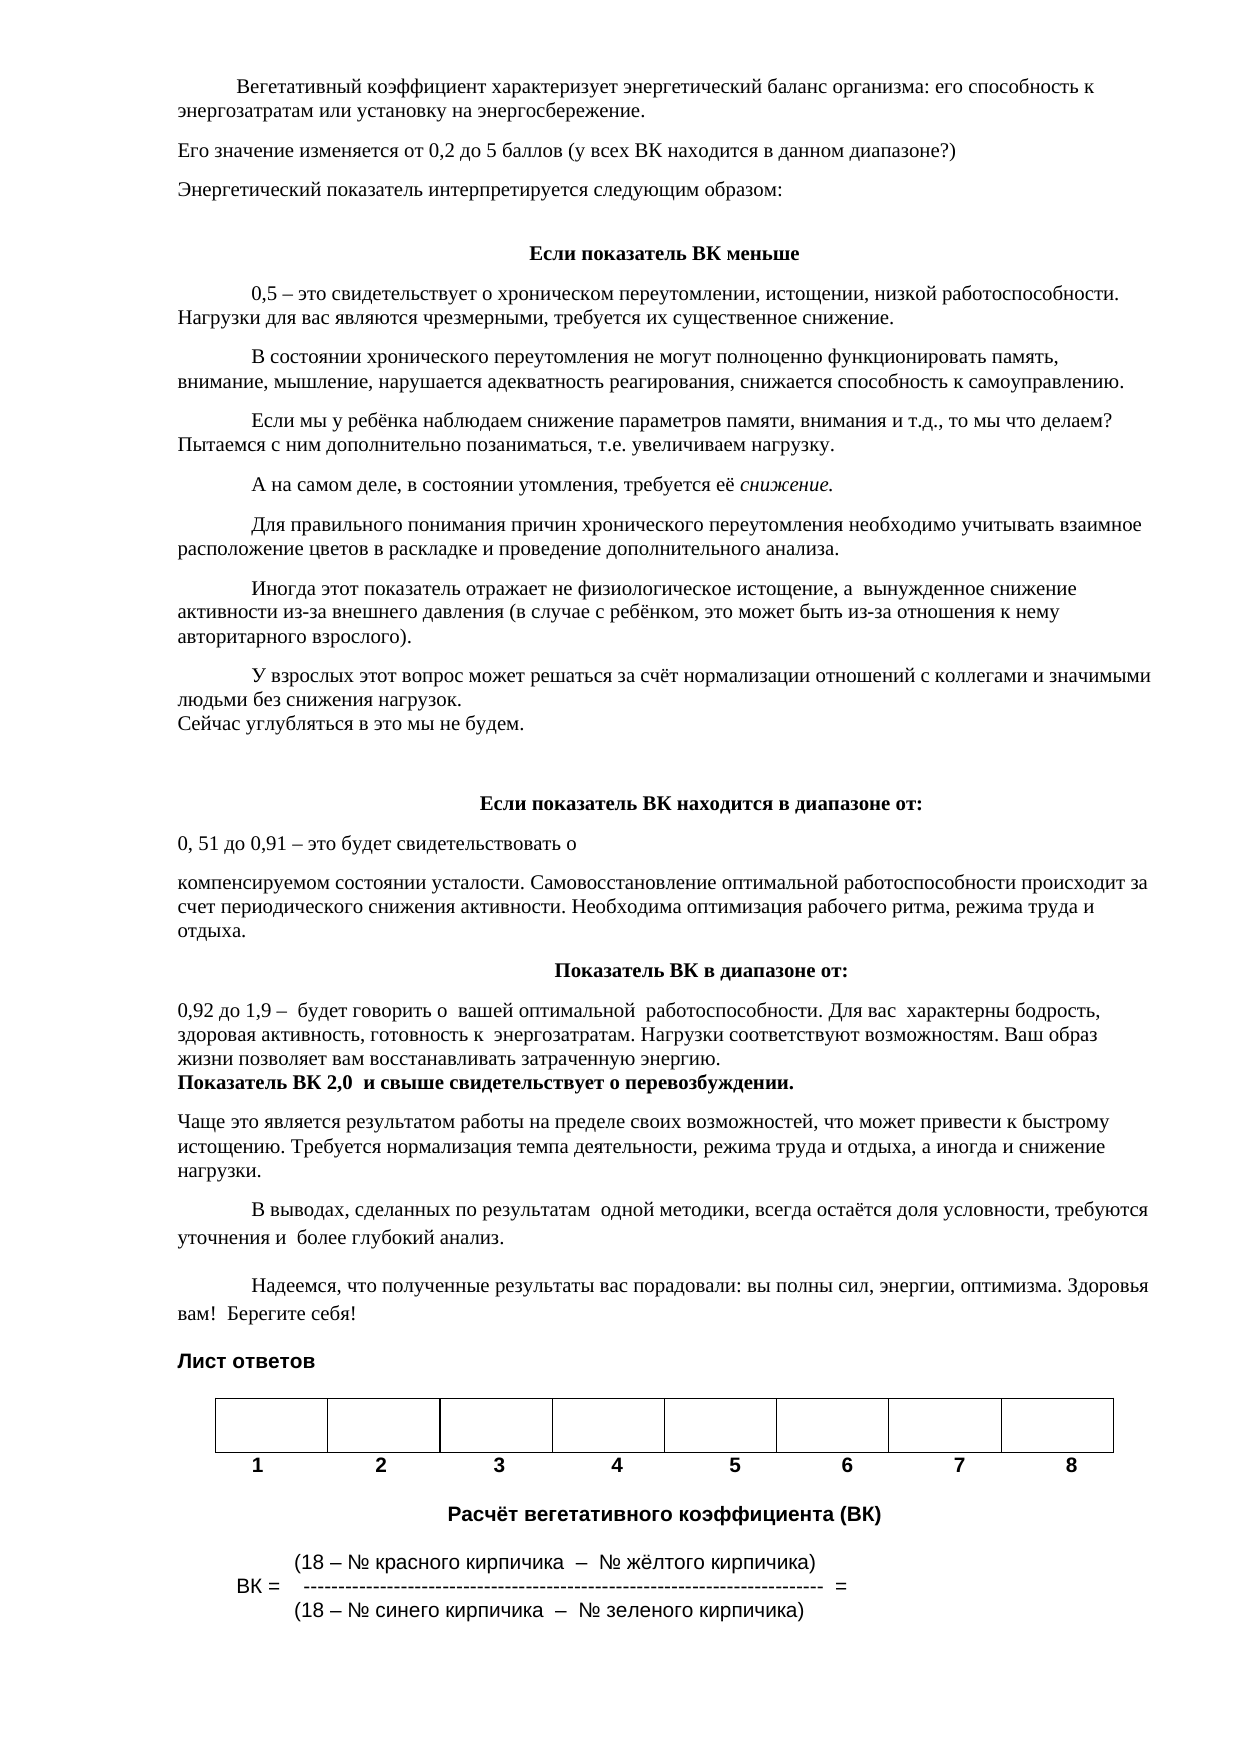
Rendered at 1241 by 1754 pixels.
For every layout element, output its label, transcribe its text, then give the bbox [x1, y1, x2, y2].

text Чаще это является результатом работы на пределе своих возможностей, что может привести к быстрому истощению. Требуется нормализация темпа деятельности, режима труда и отдыха, а иногда и снижение нагрузки. [177, 1109, 1152, 1182]
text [177, 1574, 1152, 1598]
table_header [553, 1399, 664, 1452]
text 0, 51 до 0,91 – это будет свидетельствовать о [177, 830, 1152, 854]
text А на самом деле, в состоянии утомления, требуется её снижение. [177, 472, 1152, 496]
table_header [216, 1399, 327, 1452]
table_header [777, 1399, 888, 1452]
table_header [328, 1399, 439, 1452]
text Его значение изменяется от 0,2 до 5 баллов (у всех ВК находится в данном диапазоне?) [177, 138, 1152, 162]
table_header [441, 1399, 552, 1452]
table_header [889, 1399, 1001, 1452]
text В выводах, сделанных по результатам одной методики, всегда остаётся доля условности, требуются уточнения и более глубокий анализ. [177, 1197, 1152, 1249]
text У взрослых этот вопрос может решаться за счёт нормализации отношений с коллегами и значимыми людьми без снижения нагрузок. Сейчас углубляться в это мы не будем. [177, 663, 1152, 735]
text Если показатель ВК находится в диапазоне от: [177, 791, 1152, 815]
table_header [1002, 1399, 1113, 1452]
text Энергетический показатель интерпретируется следующим образом: [177, 177, 1152, 201]
text В состоянии хронического переутомления не могут полноценно функционировать память, внимание, мышление, нарушается адекватность реагирования, снижается способность к самоуправлению. [177, 344, 1152, 393]
text Расчёт вегетативного коэффициента (ВК) [177, 1501, 1152, 1525]
text 1 2 3 4 5 6 7 8 [177, 1453, 1152, 1477]
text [177, 1550, 1152, 1574]
table_header [665, 1399, 776, 1452]
text Если показатель ВК меньше [177, 217, 1152, 265]
text 0,92 до 1,9 – будет говорить о вашей оптимальной работоспособности. Для вас характерны бодрость, здоровая активность, готовность к энергозатратам. Нагрузки соответствуют возможностям. Ваш образ жизни позволяет вам восстанавливать затраченную энергию. Показатель ВК 2,0 и свыше свидетельствует о перевозбуждении. [177, 998, 1152, 1094]
text 0,5 – это свидетельствует о хроническом переутомлении, истощении, низкой работоспособности. Нагрузки для вас являются чрезмерными, требуется их существенное снижение. [177, 281, 1152, 329]
text Надеемся, что полученные результаты вас порадовали: вы полны сил, энергии, оптимизма. Здоровья вам! Берегите себя! [177, 1273, 1152, 1325]
text компенсируемом состоянии усталости. Самовосстановление оптимальной работоспособности происходит за счет периодического снижения активности. Необходима оптимизация рабочего ритма, режима труда и отдыха. [177, 870, 1152, 942]
text Для правильного понимания причин хронического переутомления необходимо учитывать взаимное расположение цветов в раскладке и проведение дополнительного анализа. [177, 512, 1152, 560]
text (18 – № синего кирпичика – № зеленого кирпичика) [177, 1598, 1152, 1622]
text Лист ответов [177, 1349, 1152, 1373]
text Если мы у ребёнка наблюдаем снижение параметров памяти, внимания и т.д., то мы что делаем? Пытаемся с ним дополнительно позаниматься, т.е. увеличиваем нагрузку. [177, 408, 1152, 456]
text Иногда этот показатель отражает не физиологическое истощение, а вынужденное снижение активности из-за внешнего давления (в случае с ребёнком, это может быть из-за отношения к нему авторитарного взрослого). [177, 575, 1152, 648]
text Вегетативный коэффициент характеризует энергетический баланс организма: его способность к энергозатратам или установку на энергосбережение. [177, 74, 1152, 122]
text Показатель ВК в диапазоне от: [251, 958, 1152, 982]
